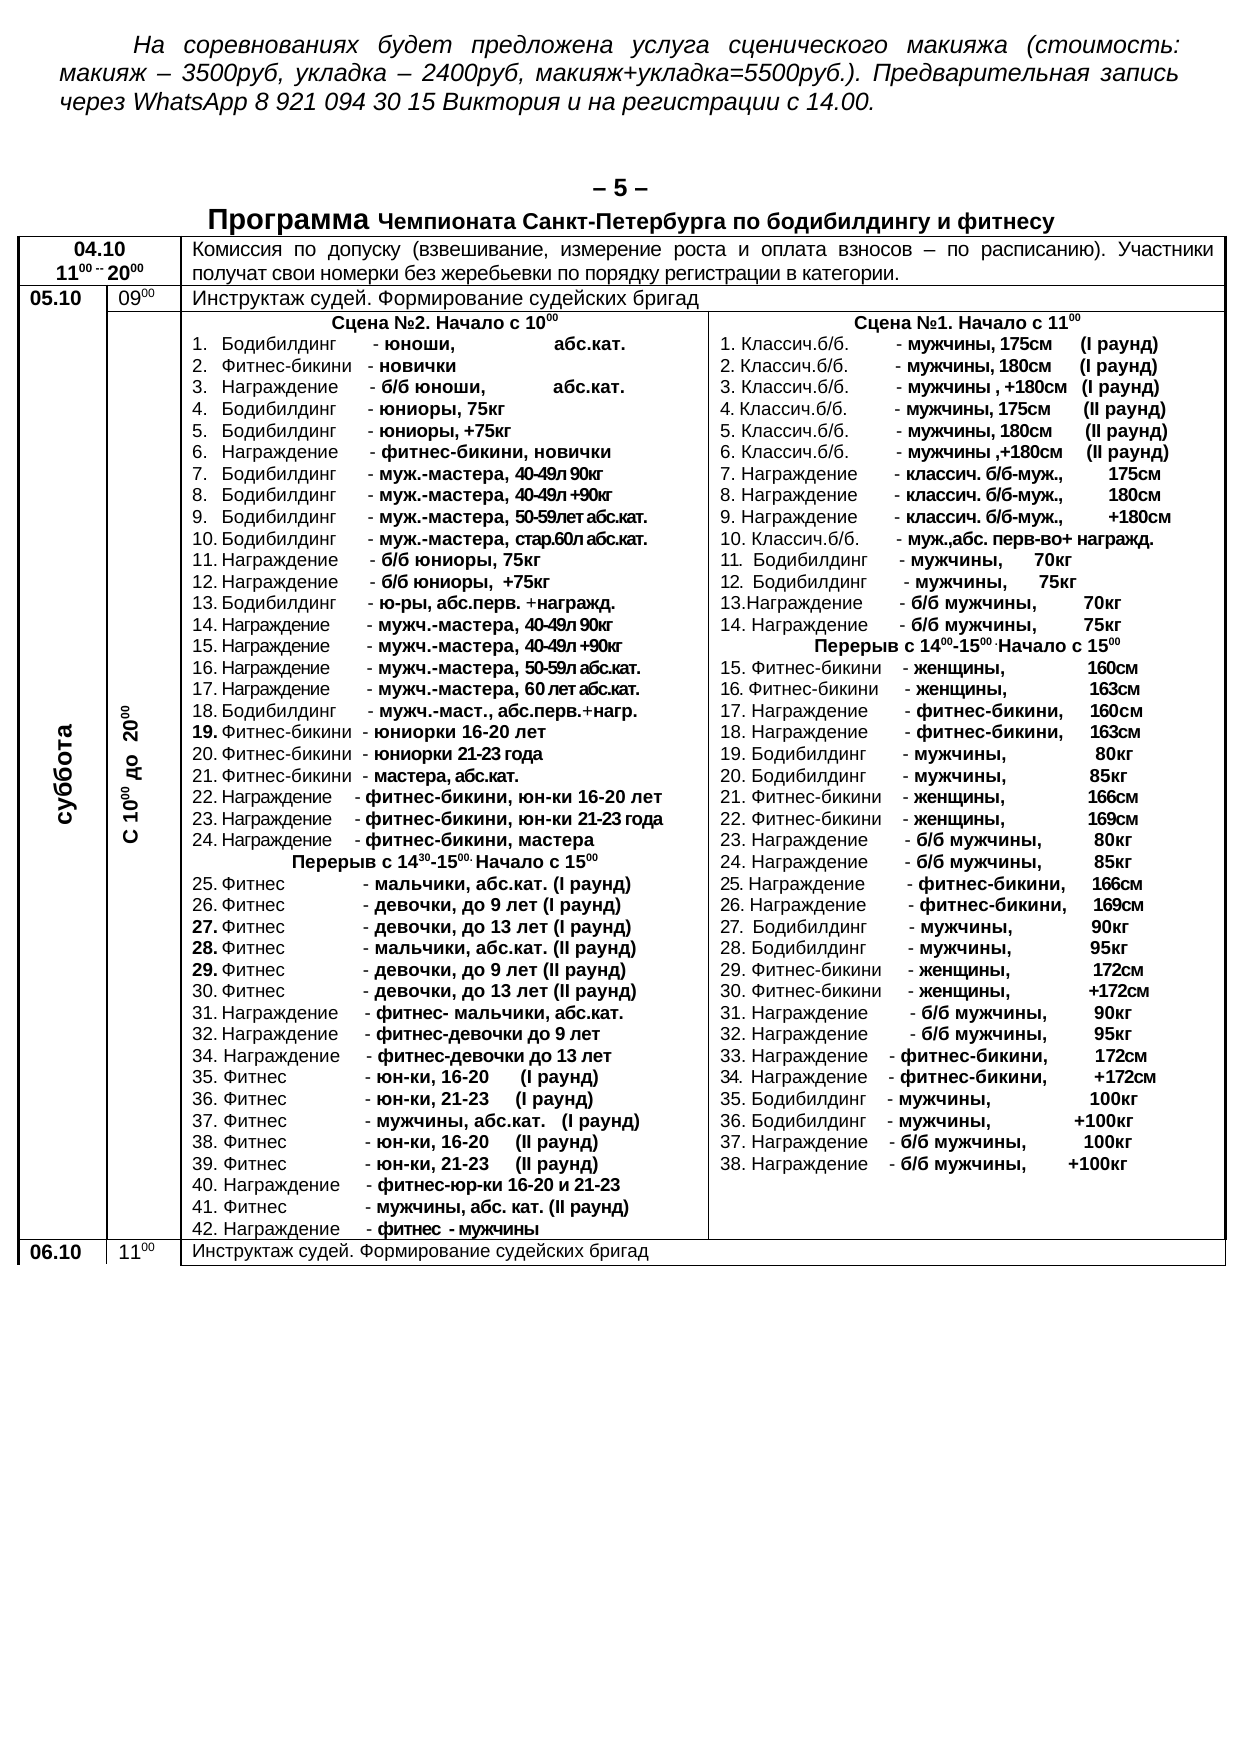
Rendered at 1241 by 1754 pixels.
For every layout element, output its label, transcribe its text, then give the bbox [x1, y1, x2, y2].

table_cell 0900 [108, 286, 180, 311]
table_cell Инструктаж судей. Формирование судейских бригад [182, 286, 1224, 311]
table_cell 04.10 1100 -- 2000 [20, 237, 180, 284]
table_header Программа Чемпионата Санкт-Петербурга по бодибилдингу и фитнесу [33, 202, 1229, 236]
table_cell Инструктаж судей. Формирование судейских бригад [182, 1240, 1225, 1265]
table_cell Сцена №2. Начало с 1000 Бодибилдинг - юноши, абс.кат. Фитнес-бикини - новички Награждение - б/б юноши, абс.кат. Бодибилдинг - юниоры, 75кг Бодибилдинг - юниоры, +75кг Награждение - фитнес-бикини, новички Бодибилдинг - муж.-мастера, 40-49л 90кг Бодибилдинг - муж.-мастера, 40-49л +90кг Бодибилдинг - муж.-мастера, 50-59лет абс.кат. Бодибилдинг - муж.-мастера, стар.60л абс.кат. Награждение - б/б юниоры, 75кг Награждение - б/б юниоры, +75кг Бодибилдинг - ю-ры, абс.перв. +награжд. Награждение - мужч.-мастера, 40-49л 90кг Награждение - мужч.-мастера, 40-49л +90кг Награждение - мужч.-мастера, 50-59л абс.кат. Награждение - мужч.-мастера, 60 лет абс.кат. Бодибилдинг - мужч.-маст., абс.перв.+нагр. Фитнес-бикини - юниорки 16-20 лет Фитнес-бикини - юниорки 21-23 года Фитнес-бикини - мастера, абс.кат. Награждение - фитнес-бикини, юн-ки 16-20 лет Награждение - фитнес-бикини, юн-ки 21-23 года Награждение - фитнес-бикини, мастера Перерыв с 1430-1500. Начало с 1500 Фитнес - мальчики, абс.кат. (I раунд) Фитнес - девочки, до 9 лет (I раунд) Фитнес - девочки, до 13 лет (I раунд) Фитнес - мальчики, абс.кат. (II раунд) Фитнес - девочки, до 9 лет (II раунд) Фитнес - девочки, до 13 лет (II раунд) Награждение - фитнес- мальчики, абс.кат. Награждение - фитнес-девочки до 9 лет 34. Награждение - фитнес-девочки до 13 лет 35. Фитнес - юн-ки, 16-20 (I раунд) 36. Фитнес - юн-ки, 21-23 (I раунд) 37. Фитнес - мужчины, абс.кат. (I раунд) 38. Фитнес - юн-ки, 16-20 (II раунд) 39. Фитнес - юн-ки, 21-23 (II раунд) 40. Награждение - фитнес-юр-ки 16-20 и 21-23 41. Фитнес - мужчины, абс. кат. (II раунд) 42. Награждение - фитнес - мужчины [182, 312, 708, 1239]
table_cell 1100 [107, 1240, 180, 1265]
table_cell С 1000 до 2000 [108, 312, 180, 1239]
table_cell суббота [20, 311, 106, 1239]
text На соревнованиях будет предложена услуга сценического макияжа (стоимость: макияж – 3500руб, укладка – 2400руб, макияж+укладка=5500руб.). Предварительная запись через WhatsApp 8 921 094 30 15 Виктория и на регистрации с 14.00. [59, 29, 1181, 116]
table_cell Комиссия по допуску (взвешивание, измерение роста и оплата взносов – по расписанию). Участники получат свои номерки без жеребьевки по порядку регистрации в категории. [182, 237, 1224, 284]
table_cell 06.10 [20, 1240, 107, 1265]
table_cell Сцена №1. Начало с 1100 1. Классич.б/б. - мужчины, 175см (I раунд) 2. Классич.б/б. - мужчины, 180см (I раунд) 3. Классич.б/б. - мужчины , +180см (I раунд) 4. Классич.б/б. - мужчины, 175см (II раунд) 5. Классич.б/б. - мужчины, 180см (II раунд) 6. Классич.б/б. - мужчины ,+180см (II раунд) 7. Награждение - классич. б/б-муж., 175см 8. Награждение - классич. б/б-муж., 180см 9. Награждение - классич. б/б-муж., +180см 10. Классич.б/б. - муж.,абс. перв-во+ награжд. 11. Бодибилдинг - мужчины, 70кг 12. Бодибилдинг - мужчины, 75кг 13.Награждение - б/б мужчины, 70кг 14. Награждение - б/б мужчины, 75кг Перерыв с 1400-1500 .Начало с 1500 15. Фитнес-бикини - женщины, 160см 16. Фитнес-бикини - женщины, 163см 17. Награждение - фитнес-бикини, 160cм 18. Награждение - фитнес-бикини, 163см 19. Бодибилдинг - мужчины, 80кг 20. Бодибилдинг - мужчины, 85кг 21. Фитнес-бикини - женщины, 166см 22. Фитнес-бикини - женщины, 169см 23. Награждение - б/б мужчины, 80кг 24. Награждение - б/б мужчины, 85кг 25. Награждение - фитнес-бикини, 166см 26. Награждение - фитнес-бикини, 169см 27. Бодибилдинг - мужчины, 90кг 28. Бодибилдинг - мужчины, 95кг 29. Фитнес-бикини - женщины, 172см 30. Фитнес-бикини - женщины, +172см 31. Награждение - б/б мужчины, 90кг 32. Награждение - б/б мужчины, 95кг 33. Награждение - фитнес-бикини, 172см 34. Награждение - фитнес-бикини, +172см 35. Бодибилдинг - мужчины, 100кг 36. Бодибилдинг - мужчины, +100кг 37. Награждение - б/б мужчины, 100кг 38. Награждение - б/б мужчины, +100кг [709, 312, 1224, 1239]
text – 5 – [59, 173, 1181, 202]
table_cell 05.10 [20, 286, 106, 311]
